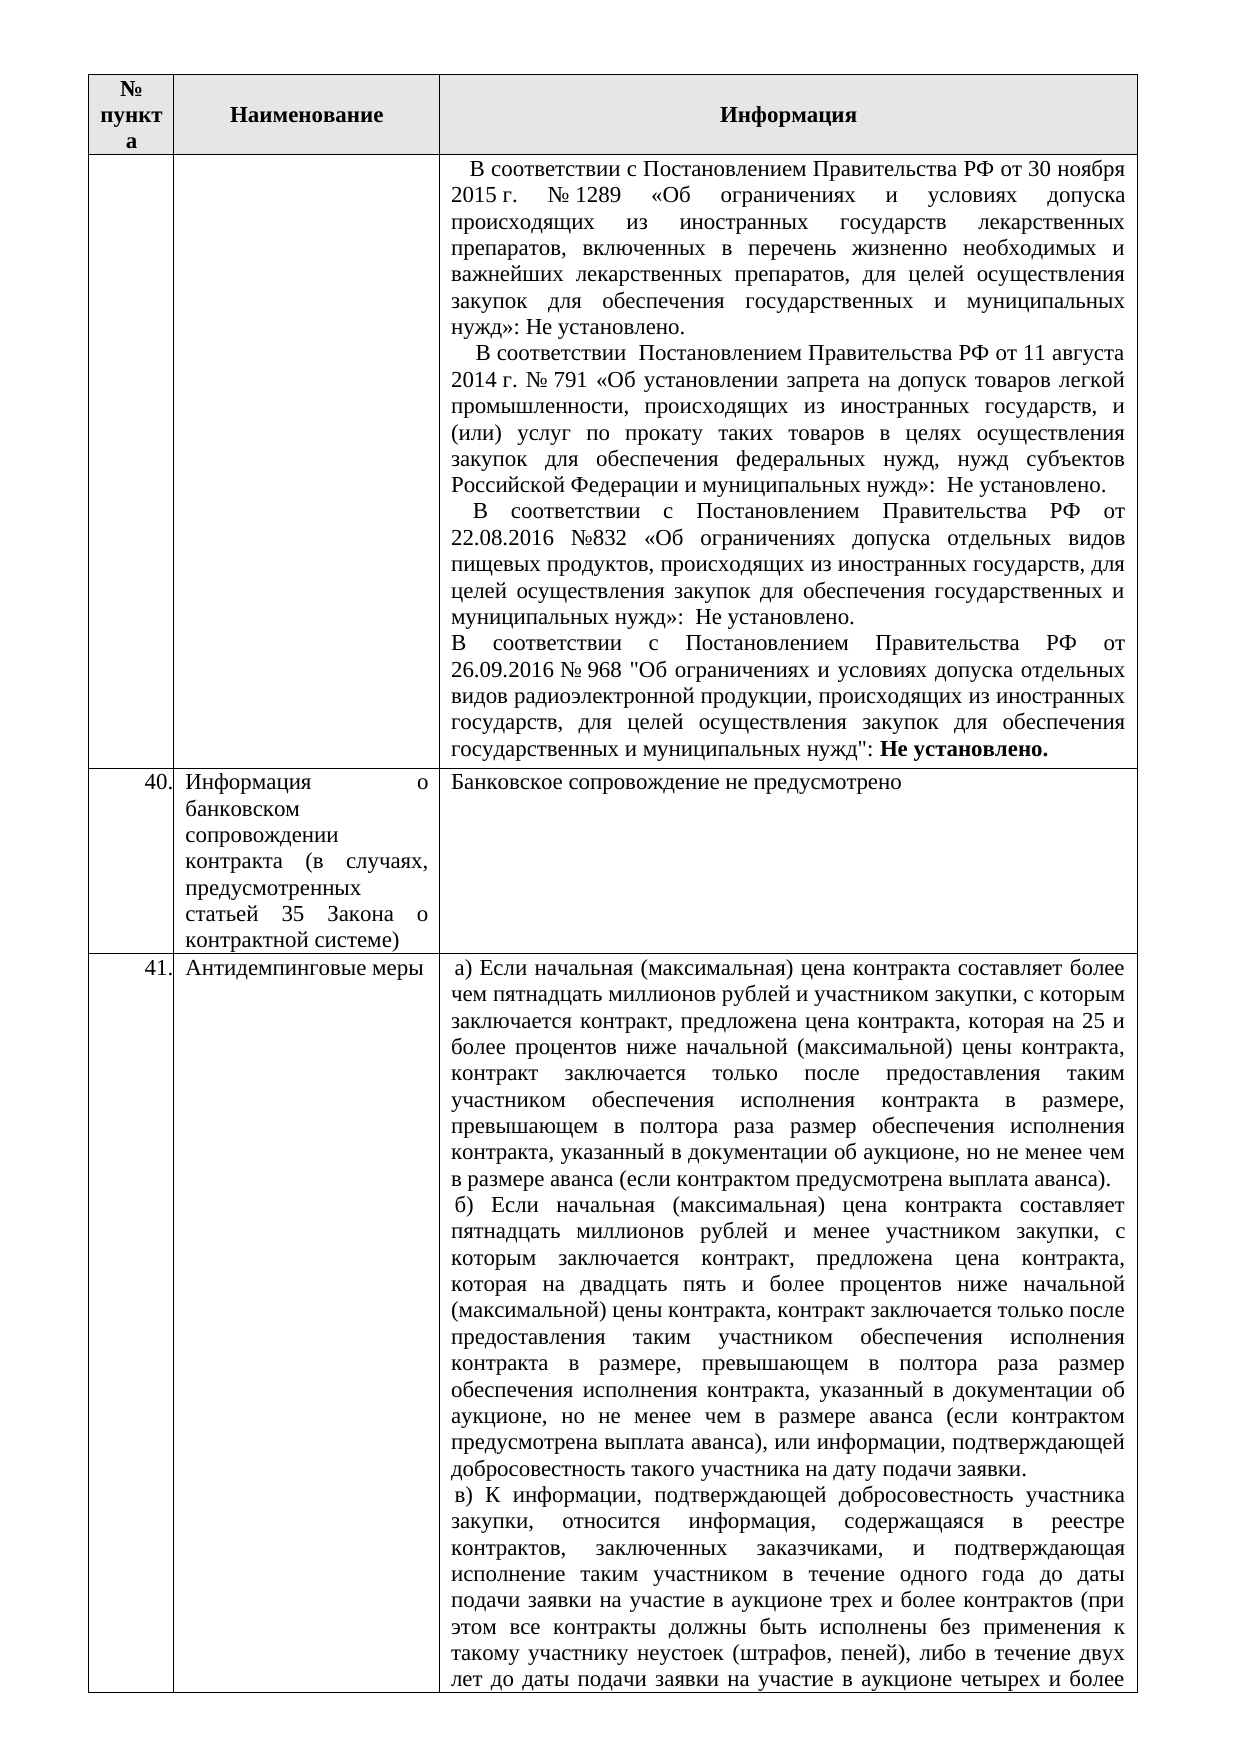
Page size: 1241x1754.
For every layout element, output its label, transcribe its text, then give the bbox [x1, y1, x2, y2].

table_header № пункта [89, 75, 173, 154]
table_header Информация [440, 75, 1137, 154]
table_cell Банковское сопровождение не предусмотрено [440, 769, 1137, 953]
table_cell Информация о банковском сопровождении контракта (в случаях, предусмотренных статьей 35 Закона о контрактной системе) [174, 769, 439, 953]
table_cell [89, 954, 173, 1692]
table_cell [440, 954, 1137, 1692]
table_cell [89, 155, 173, 767]
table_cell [440, 155, 1137, 767]
table_cell Антидемпинговые меры [174, 954, 439, 1692]
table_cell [174, 155, 439, 767]
table_header Наименование [174, 75, 439, 154]
table_cell [89, 769, 173, 953]
